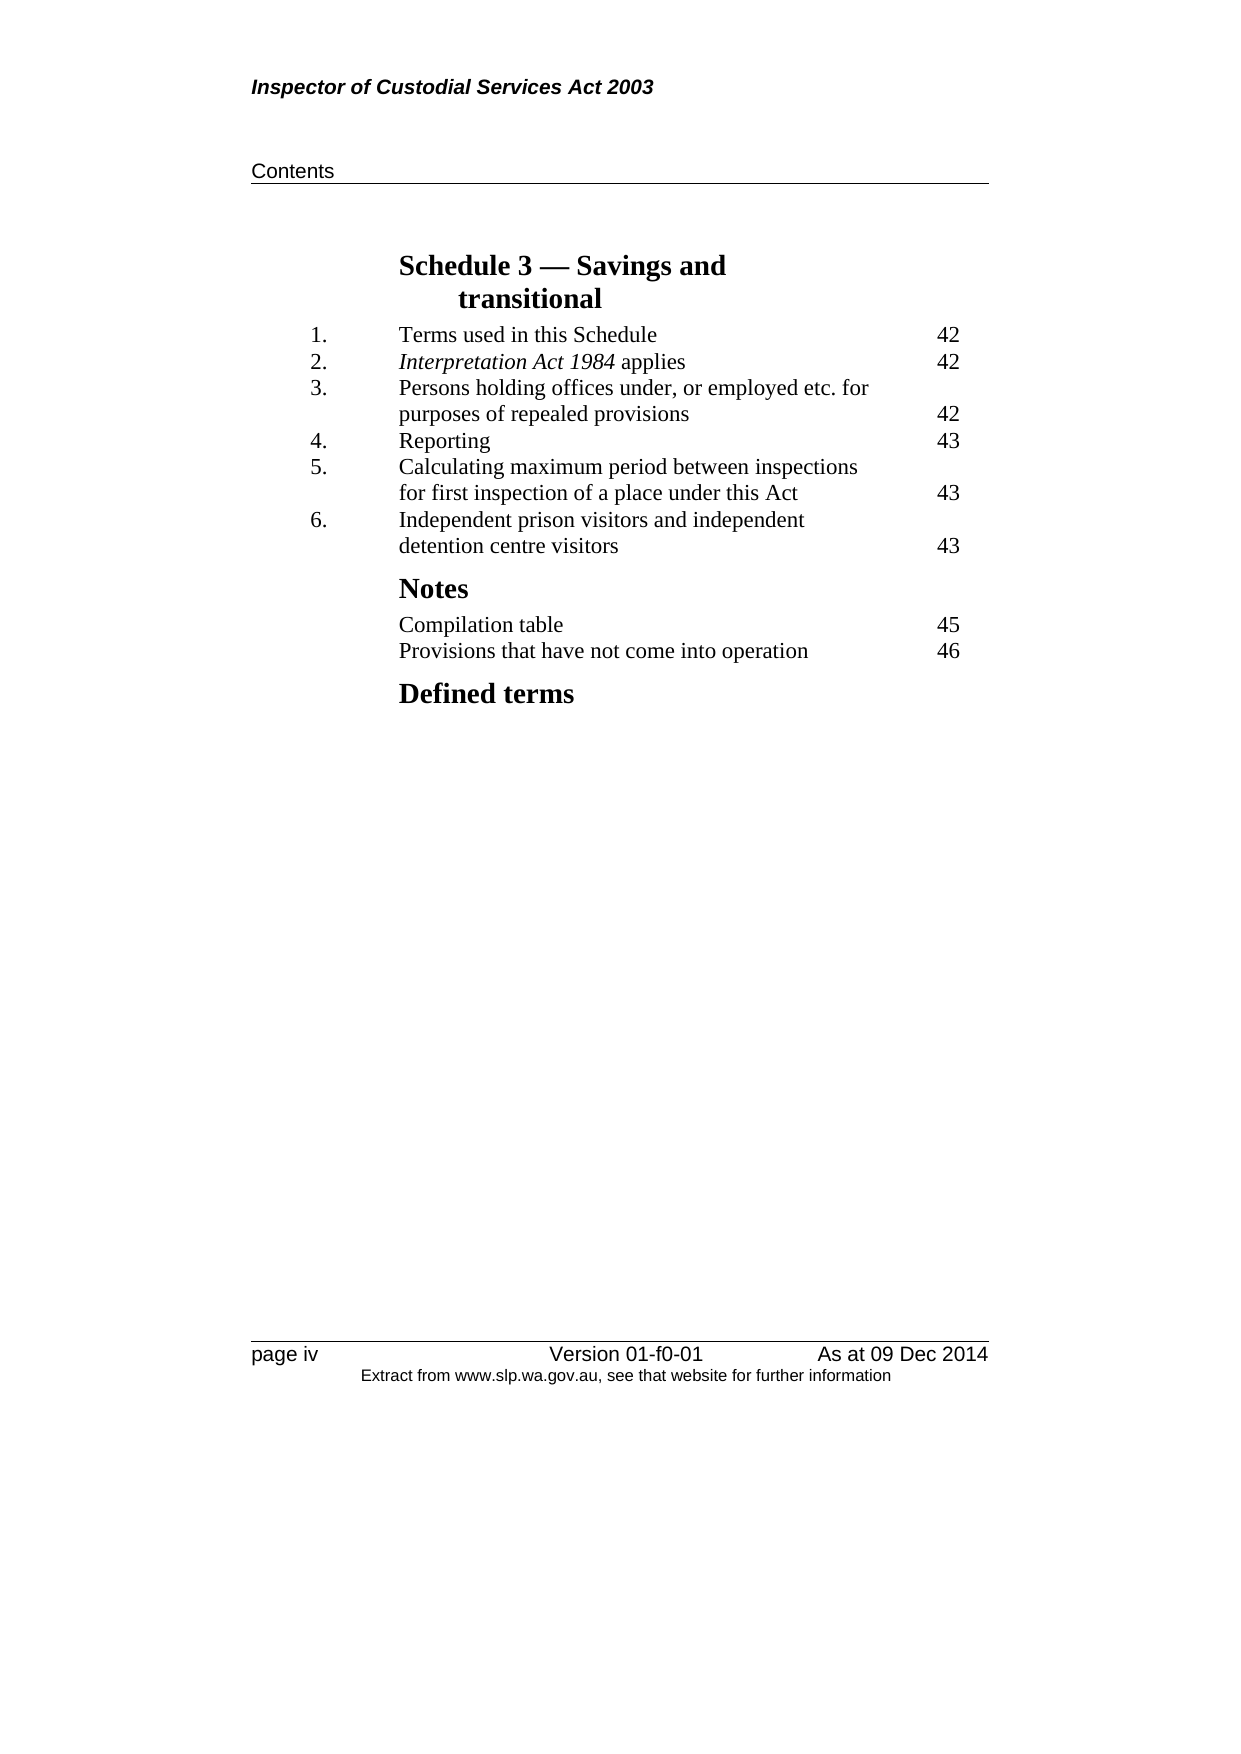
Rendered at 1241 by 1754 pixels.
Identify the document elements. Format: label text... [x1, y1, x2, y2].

text 6. Independent prison visitors and independent detention centre visitors 43 [310, 506, 871, 558]
text 4. Reporting 43 [310, 427, 871, 453]
text 3. Persons holding offices under, or employed etc. for purposes of repealed provisions 42 [310, 374, 871, 427]
text 5. Calculating maximum period between inspections for first inspection of a place under this Act 43 [310, 453, 871, 506]
text Notes [399, 571, 871, 604]
text 2. Interpretation Act 1984 applies 42 [310, 348, 871, 374]
text Schedule 3 — Savings and transitional [399, 248, 871, 315]
text 1. Terms used in this Schedule 42 [310, 321, 871, 348]
text Defined terms [399, 676, 871, 709]
text Compilation table 45 [310, 611, 871, 637]
text Provisions that have not come into operation 46 [310, 637, 871, 663]
